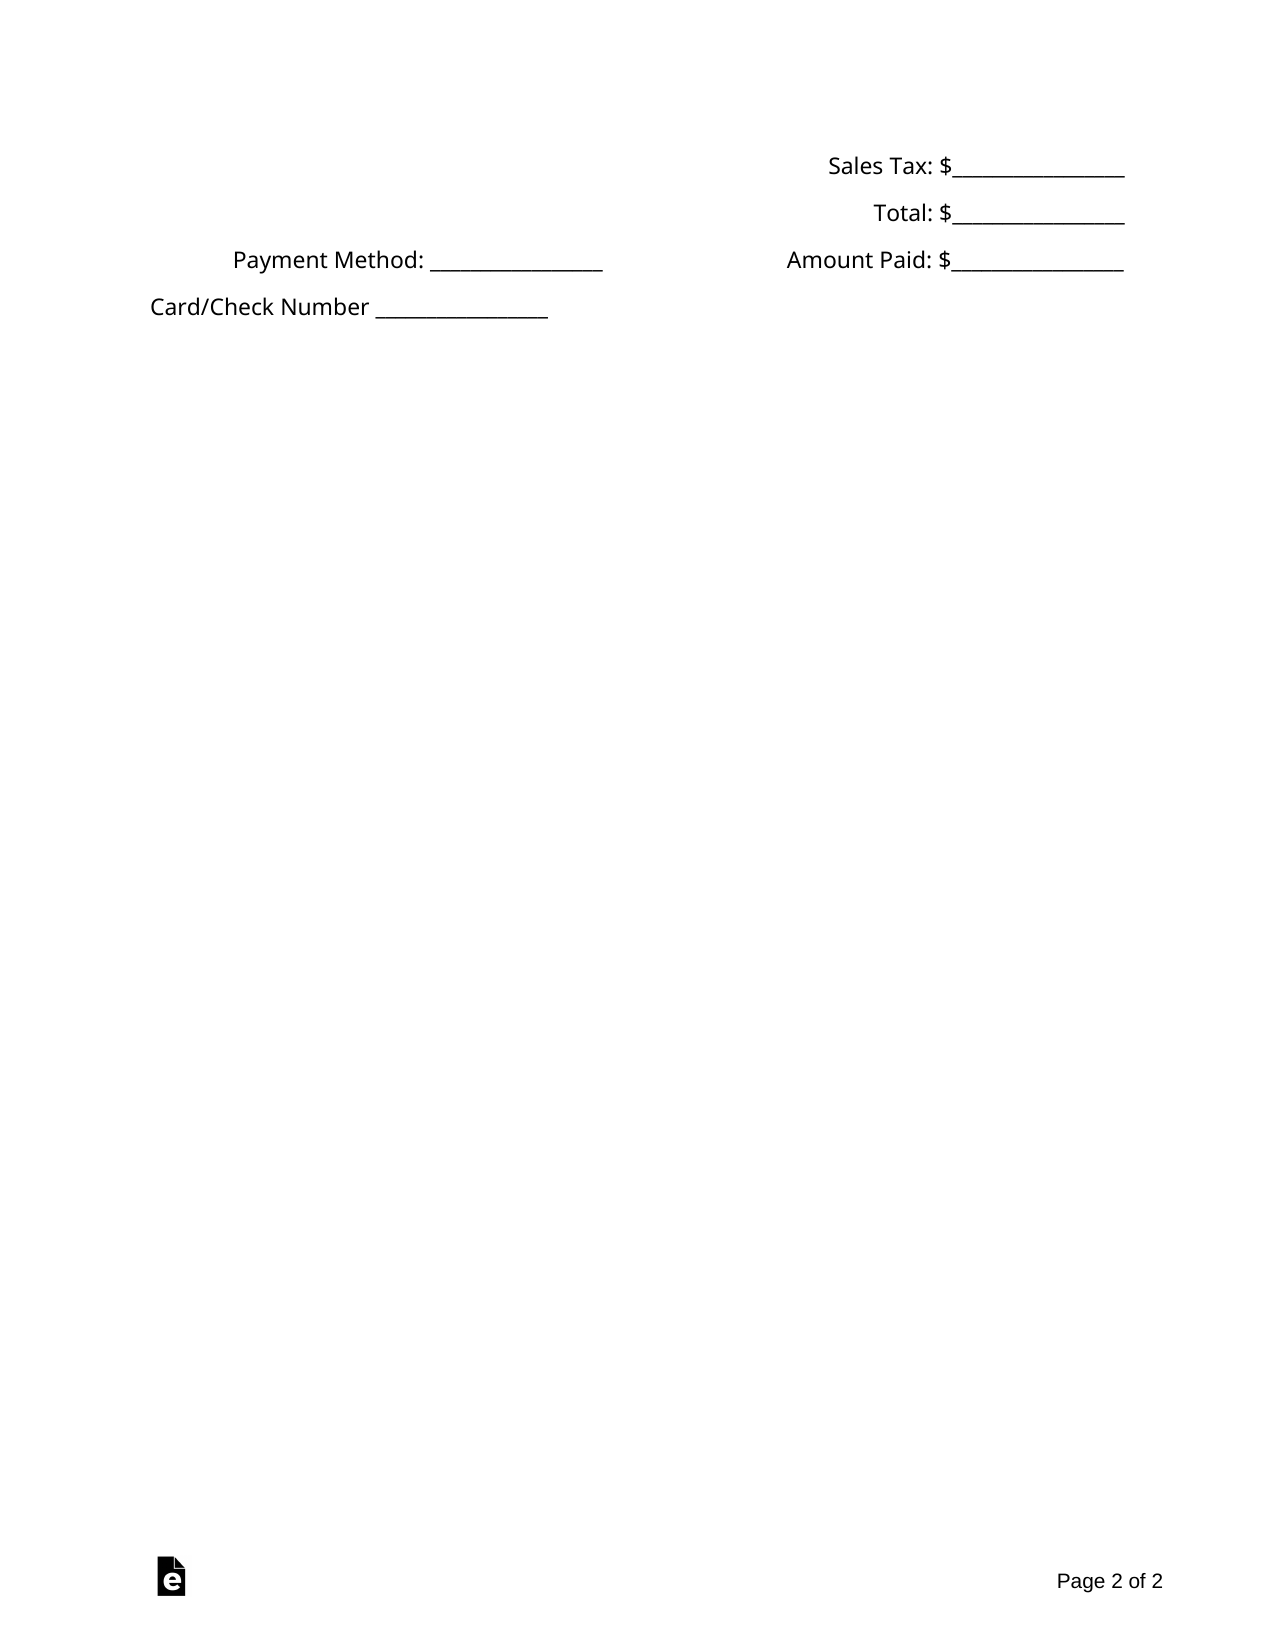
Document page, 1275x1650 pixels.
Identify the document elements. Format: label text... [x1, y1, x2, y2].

text Sales Tax: $_________________ [150, 150, 1125, 181]
text Payment Method: _________________ Amount Paid: $_________________ [150, 244, 1125, 275]
picture [150, 1555, 192, 1597]
text Card/Check Number _________________ [150, 291, 1125, 322]
text Total: $_________________ [150, 197, 1125, 228]
